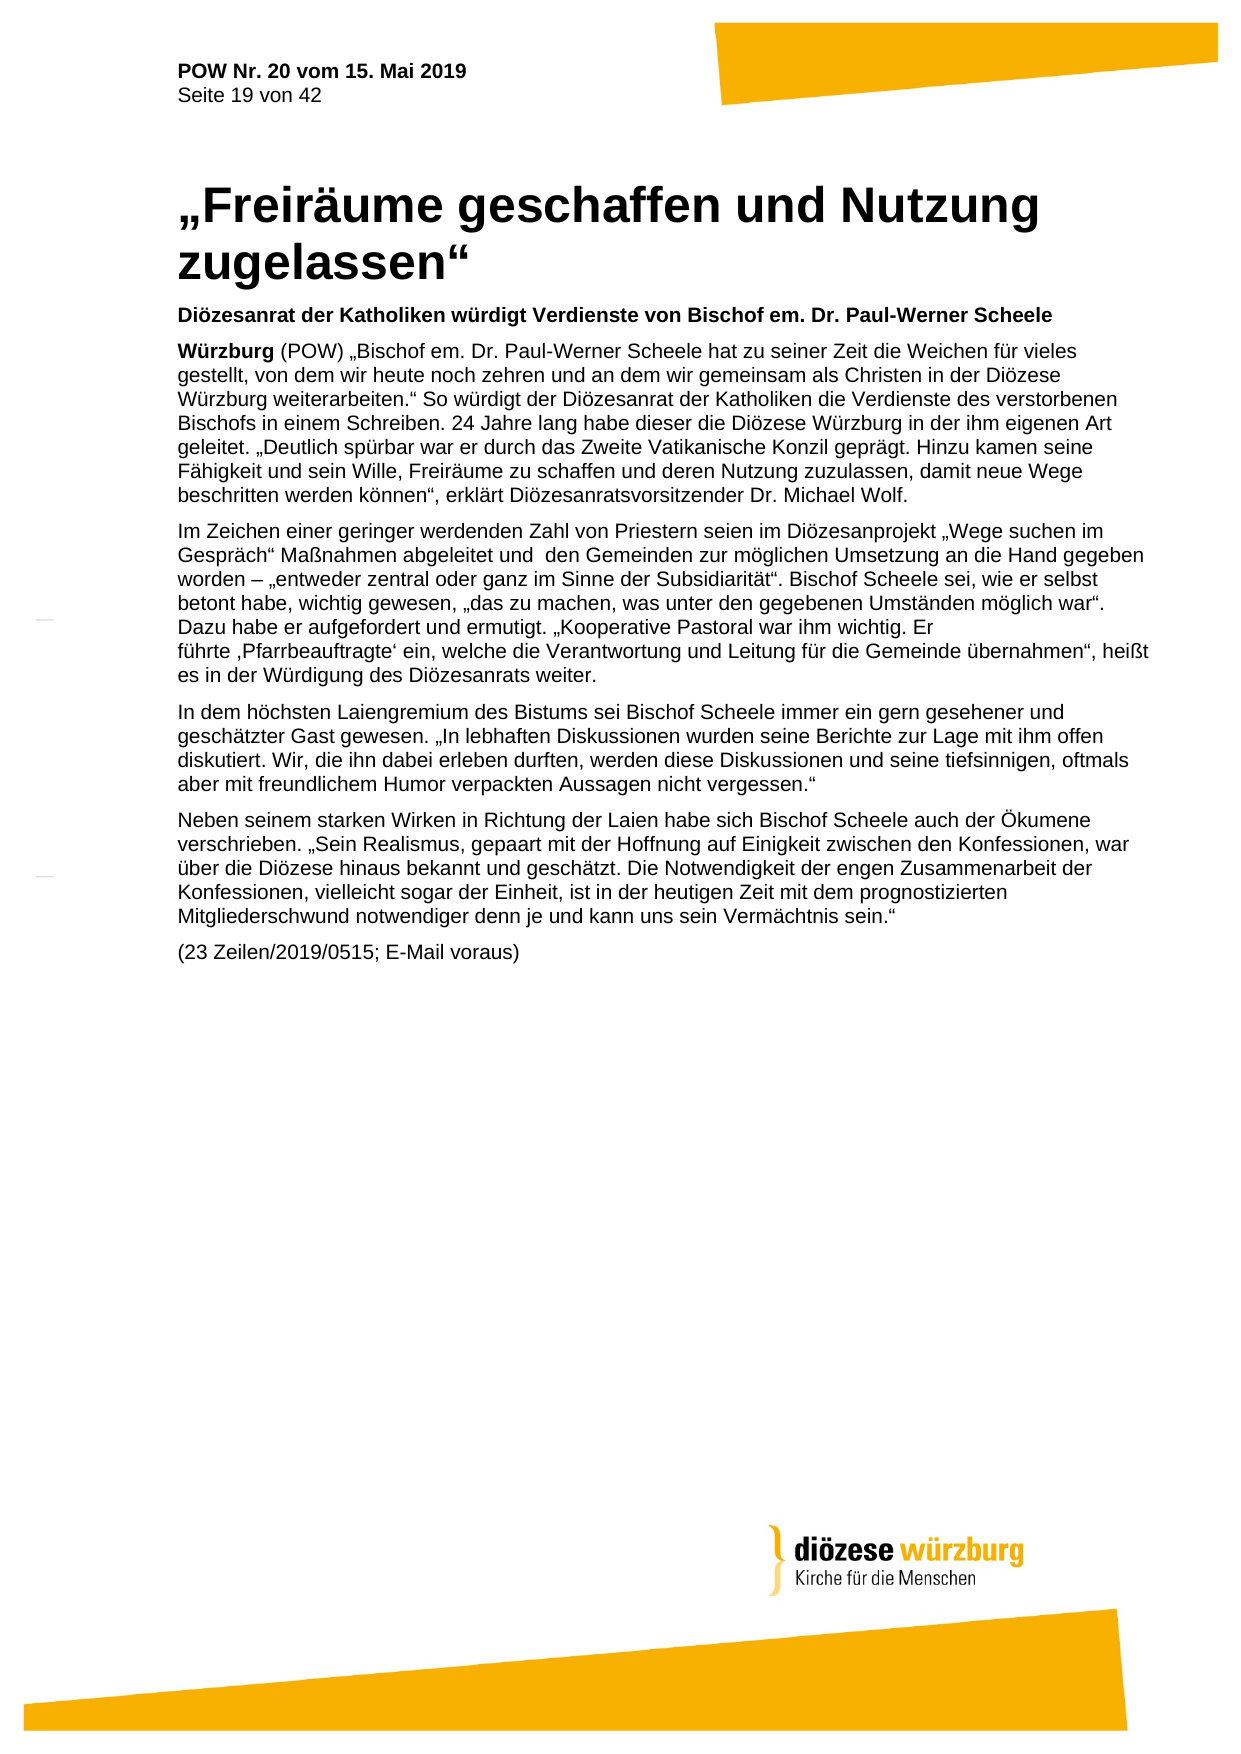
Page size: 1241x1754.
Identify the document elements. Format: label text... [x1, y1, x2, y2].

text Würzburg (POW) „Bischof em. Dr. Paul-Werner Scheele hat zu seiner Zeit die Weichen für vieles gestellt, von dem wir heute noch zehren und an dem wir gemeinsam als Christen in der Diözese Würzburg weiterarbeiten.“ So würdigt der Diözesanrat der Katholiken die Verdienste des verstorbenen Bischofs in einem Schreiben. 24 Jahre lang habe dieser die Diözese Würzburg in der ihm eigenen Art geleitet. „Deutlich spürbar war er durch das Zweite Vatikanische Konzil geprägt. Hinzu kamen seine Fähigkeit und sein Wille, Freiräume zu schaffen und deren Nutzung zuzulassen, damit neue Wege beschritten werden können“, erklärt Diözesanratsvorsitzender Dr. Michael Wolf. [177, 339, 1152, 507]
picture [0, 0, 1241, 1754]
text Diözesanrat der Katholiken würdigt Verdienste von Bischof em. Dr. Paul-Werner Scheele [177, 303, 1152, 327]
subtitle „Freiräume geschaffen und Nutzung zugelassen“ [177, 175, 1152, 290]
text In dem höchsten Laiengremium des Bistums sei Bischof Scheele immer ein gern gesehener und geschätzter Gast gewesen. „In lebhaften Diskussionen wurden seine Berichte zur Lage mit ihm offen diskutiert. Wir, die ihn dabei erleben durften, werden diese Diskussionen und seine tiefsinnigen, oftmals aber mit freundlichem Humor verpackten Aussagen nicht vergessen.“ [177, 699, 1152, 795]
text Neben seinem starken Wirken in Richtung der Laien habe sich Bischof Scheele auch der Ökumene verschrieben. „Sein Realismus, gepaart mit der Hoffnung auf Einigkeit zwischen den Konfessionen, war über die Diözese hinaus bekannt und geschätzt. Die Notwendigkeit der engen Zusammenarbeit der Konfessionen, vielleicht sogar der Einheit, ist in der heutigen Zeit mit dem prognostizierten Mitgliederschwund notwendiger denn je und kann uns sein Vermächtnis sein.“ [177, 808, 1152, 928]
text Im Zeichen einer geringer werdenden Zahl von Priestern seien im Diözesanprojekt „Wege suchen im Gespräch“ Maßnahmen abgeleitet und den Gemeinden zur möglichen Umsetzung an die Hand gegeben worden – „entweder zentral oder ganz im Sinne der Subsidiarität“. Bischof Scheele sei, wie er selbst betont habe, wichtig gewesen, „das zu machen, was unter den gegebenen Umständen möglich war“. Dazu habe er aufgefordert und ermutigt. „Kooperative Pastoral war ihm wichtig. Er führte ,Pfarrbeauftragte‘ ein, welche die Verantwortung und Leitung für die Gemeinde übernahmen“, heißt es in der Würdigung des Diözesanrats weiter. [177, 519, 1152, 687]
text (23 Zeilen/2019/0515; E-Mail voraus) [177, 940, 1152, 964]
